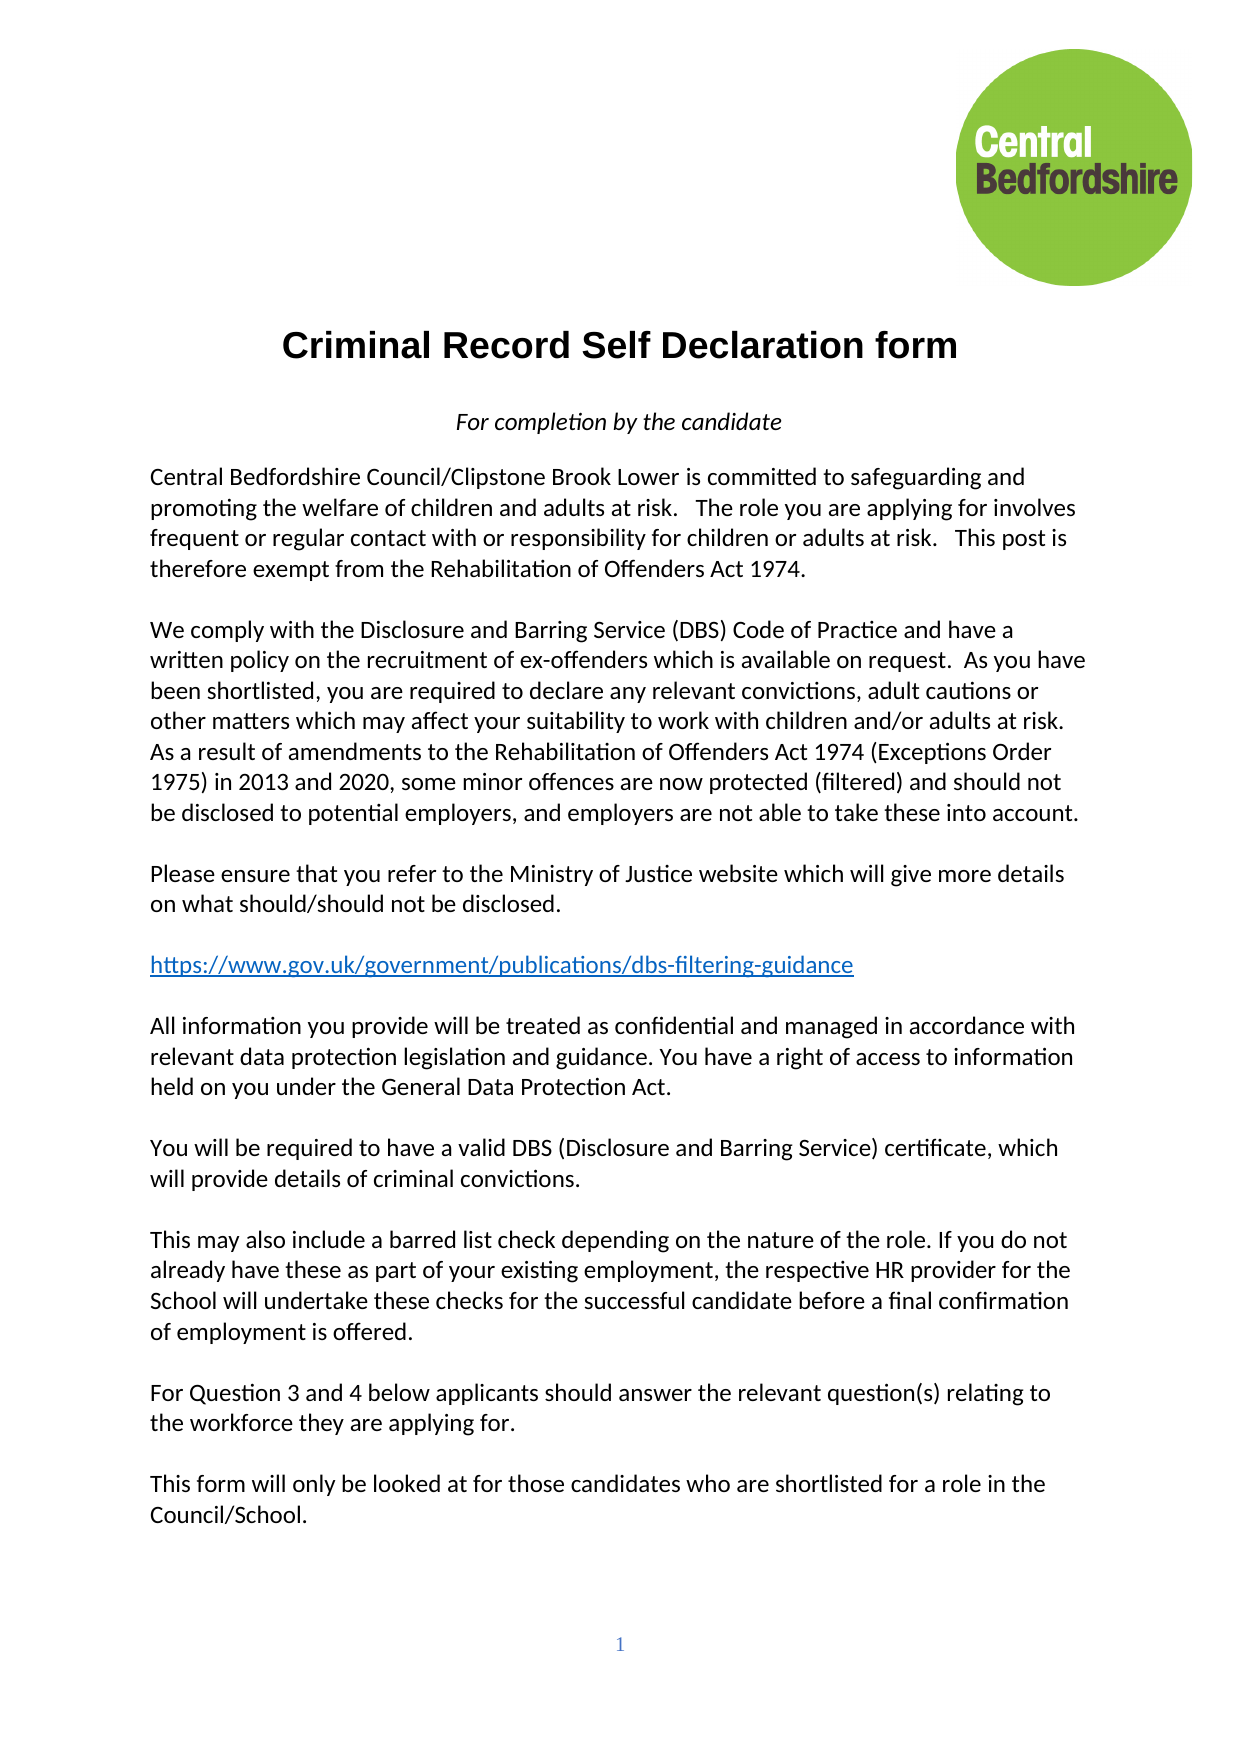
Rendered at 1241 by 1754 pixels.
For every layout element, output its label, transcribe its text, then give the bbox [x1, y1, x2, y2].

text All information you provide will be treated as confidential and managed in accordance with relevant data protection legislation and guidance. You have a right of access to information held on you under the General Data Protection Act. [150, 1011, 1090, 1102]
text Central Bedfordshire Council/Clipstone Brook Lower is committed to safeguarding and promoting the welfare of children and adults at risk. The role you are applying for involves frequent or regular contact with or responsibility for children or adults at risk. This post is therefore exempt from the Rehabilitation of Offenders Act 1974. [150, 461, 1090, 583]
picture [956, 49, 1193, 286]
text This may also include a barred list check depending on the nature of the role. If you do not already have these as part of your existing employment, the respective HR provider for the School will undertake these checks for the successful candidate before a final confirmation of employment is offered. [150, 1224, 1090, 1346]
text https://www.gov.uk/government/publications/dbs-filtering-guidance [150, 949, 1090, 980]
text This form will only be looked at for those candidates who are shortlisted for a role in the Council/School. [150, 1468, 1090, 1529]
text For completion by the candidate [150, 407, 1090, 437]
text Criminal Record Self Declaration form [150, 324, 1090, 367]
text You will be required to have a valid DBS (Disclosure and Barring Service) certificate, which will provide details of criminal convictions. [150, 1133, 1090, 1194]
text For Question 3 and 4 below applicants should answer the relevant question(s) relating to the workforce they are applying for. [150, 1377, 1090, 1438]
text We comply with the Disclosure and Barring Service (DBS) Code of Practice and have a written policy on the recruitment of ex-offenders which is available on request. As you have been shortlisted, you are required to declare any relevant convictions, adult cautions or other matters which may affect your suitability to work with children and/or adults at risk. As a result of amendments to the Rehabilitation of Offenders Act 1974 (Exceptions Order 1975) in 2013 and 2020, some minor offences are now protected (filtered) and should not be disclosed to potential employers, and employers are not able to take these into account. [150, 614, 1090, 827]
text Please ensure that you refer to the Ministry of Justice website which will give more details on what should/should not be disclosed. [150, 858, 1090, 919]
